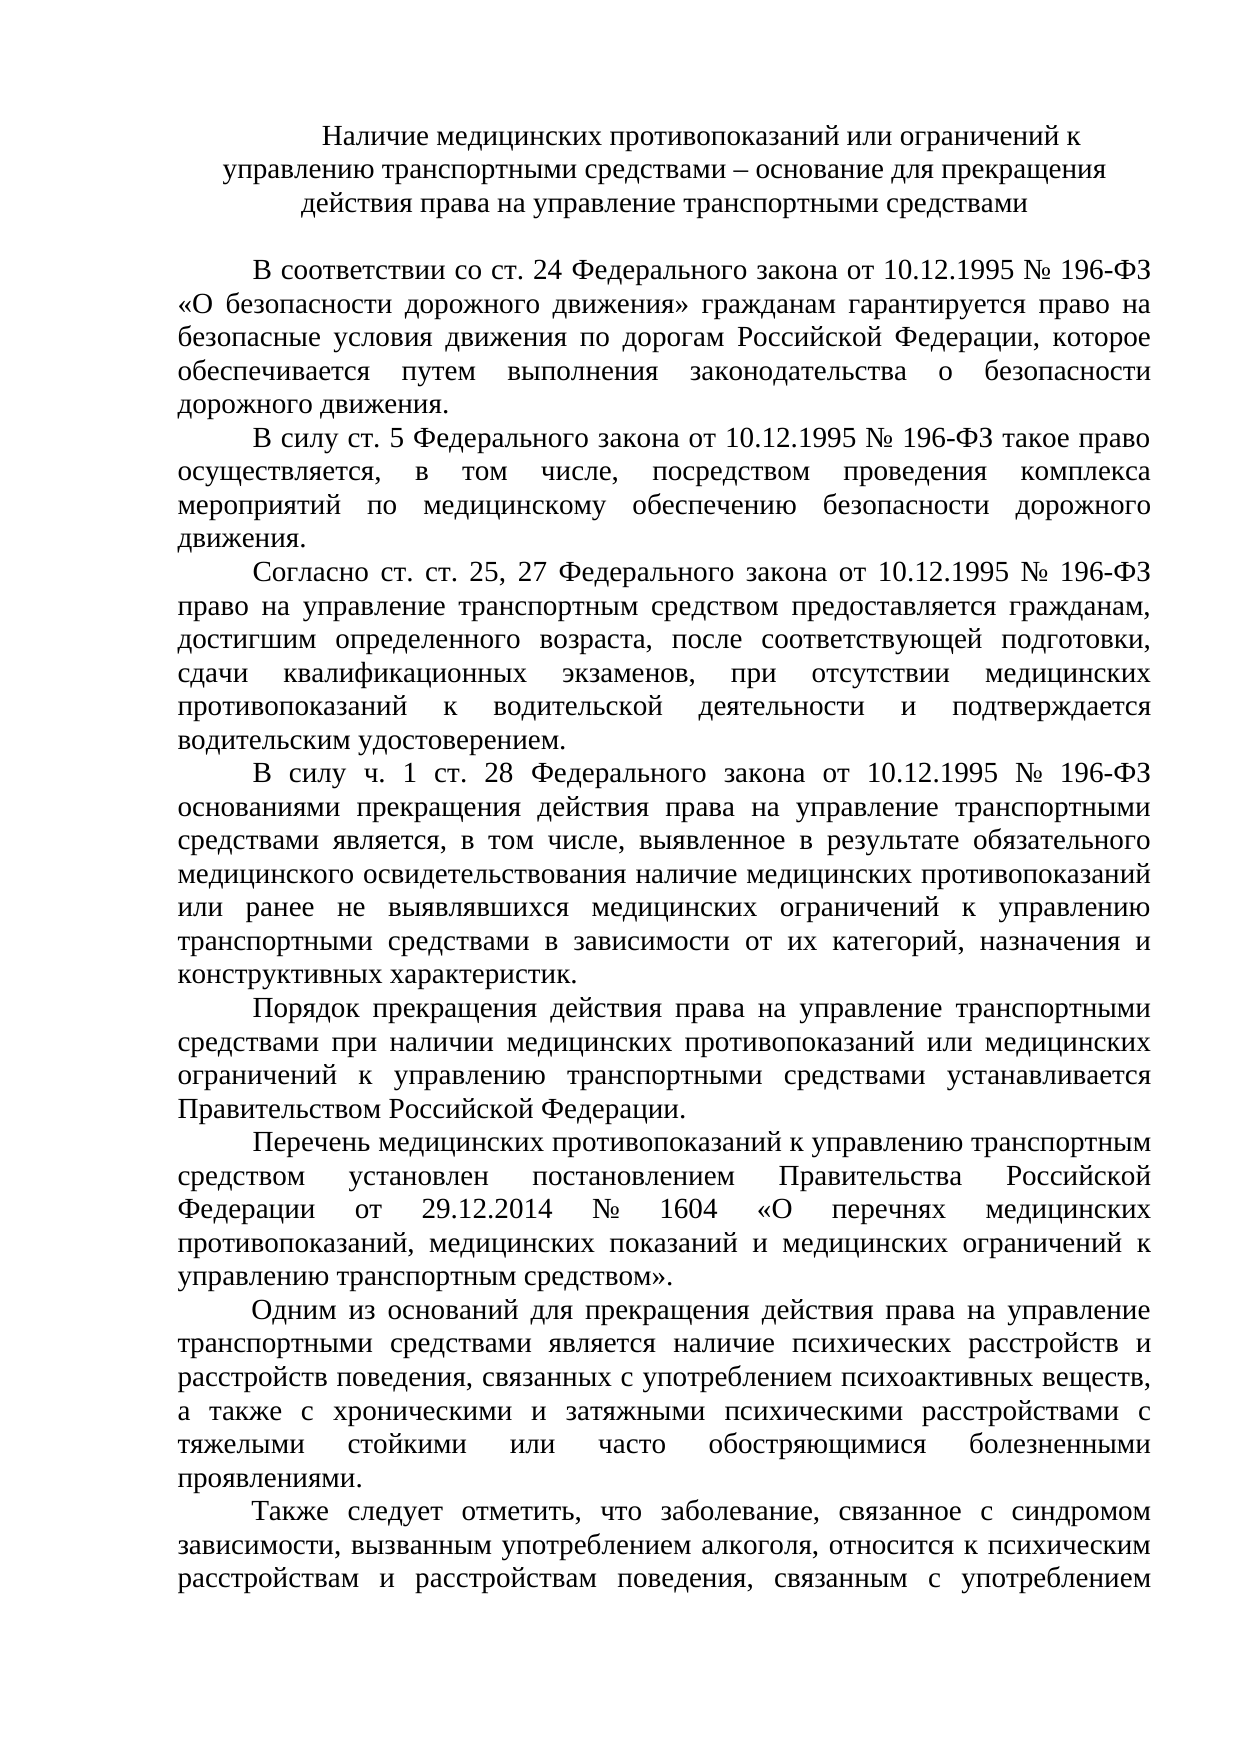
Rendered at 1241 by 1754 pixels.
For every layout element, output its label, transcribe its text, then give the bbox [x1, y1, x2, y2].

text Одним из оснований для прекращения действия права на управление транспортными средствами является наличие психических расстройств и расстройств поведения, связанных с употреблением психоактивных веществ, а также с хроническими и затяжными психическими расстройствами с тяжелыми стойкими или часто обостряющимися болезненными проявлениями. [177, 1292, 1152, 1493]
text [177, 1493, 1152, 1594]
text В соответствии со ст. 24 Федерального закона от 10.12.1995 № 196-ФЗ «О безопасности дорожного движения» гражданам гарантируется право на безопасные условия движения по дорогам Российской Федерации, которое обеспечивается путем выполнения законодательства о безопасности дорожного движения. [177, 252, 1152, 420]
text В силу ч. 1 ст. 28 Федерального закона от 10.12.1995 № 196-ФЗ основаниями прекращения действия права на управление транспортными средствами является, в том числе, выявленное в результате обязательного медицинского освидетельствования наличие медицинских противопоказаний или ранее не выявлявшихся медицинских ограничений к управлению транспортными средствами в зависимости от их категорий, назначения и конструктивных характеристик. [177, 755, 1152, 990]
text В силу ст. 5 Федерального закона от 10.12.1995 № 196-ФЗ такое право осуществляется, в том числе, посредством проведения комплекса мероприятий по медицинскому обеспечению безопасности дорожного движения. [177, 420, 1152, 554]
text Перечень медицинских противопоказаний к управлению транспортным средством установлен постановлением Правительства Российской Федерации от 29.12.2014 № 1604 «О перечнях медицинских противопоказаний, медицинских показаний и медицинских ограничений к управлению транспортным средством». [177, 1124, 1152, 1292]
text Наличие медицинских противопоказаний или ограничений к управлению транспортными средствами – основание для прекращения действия права на управление транспортными средствами [177, 118, 1152, 219]
text Порядок прекращения действия права на управление транспортными средствами при наличии медицинских противопоказаний или медицинских ограничений к управлению транспортными средствами устанавливается Правительством Российской Федерации. [177, 990, 1152, 1124]
text Согласно ст. ст. 25, 27 Федерального закона от 10.12.1995 № 196-ФЗ право на управление транспортным средством предоставляется гражданам, достигшим определенного возраста, после соответствующей подготовки, сдачи квалификационных экзаменов, при отсутствии медицинских противопоказаний к водительской деятельности и подтверждается водительским удостоверением. [177, 554, 1152, 755]
